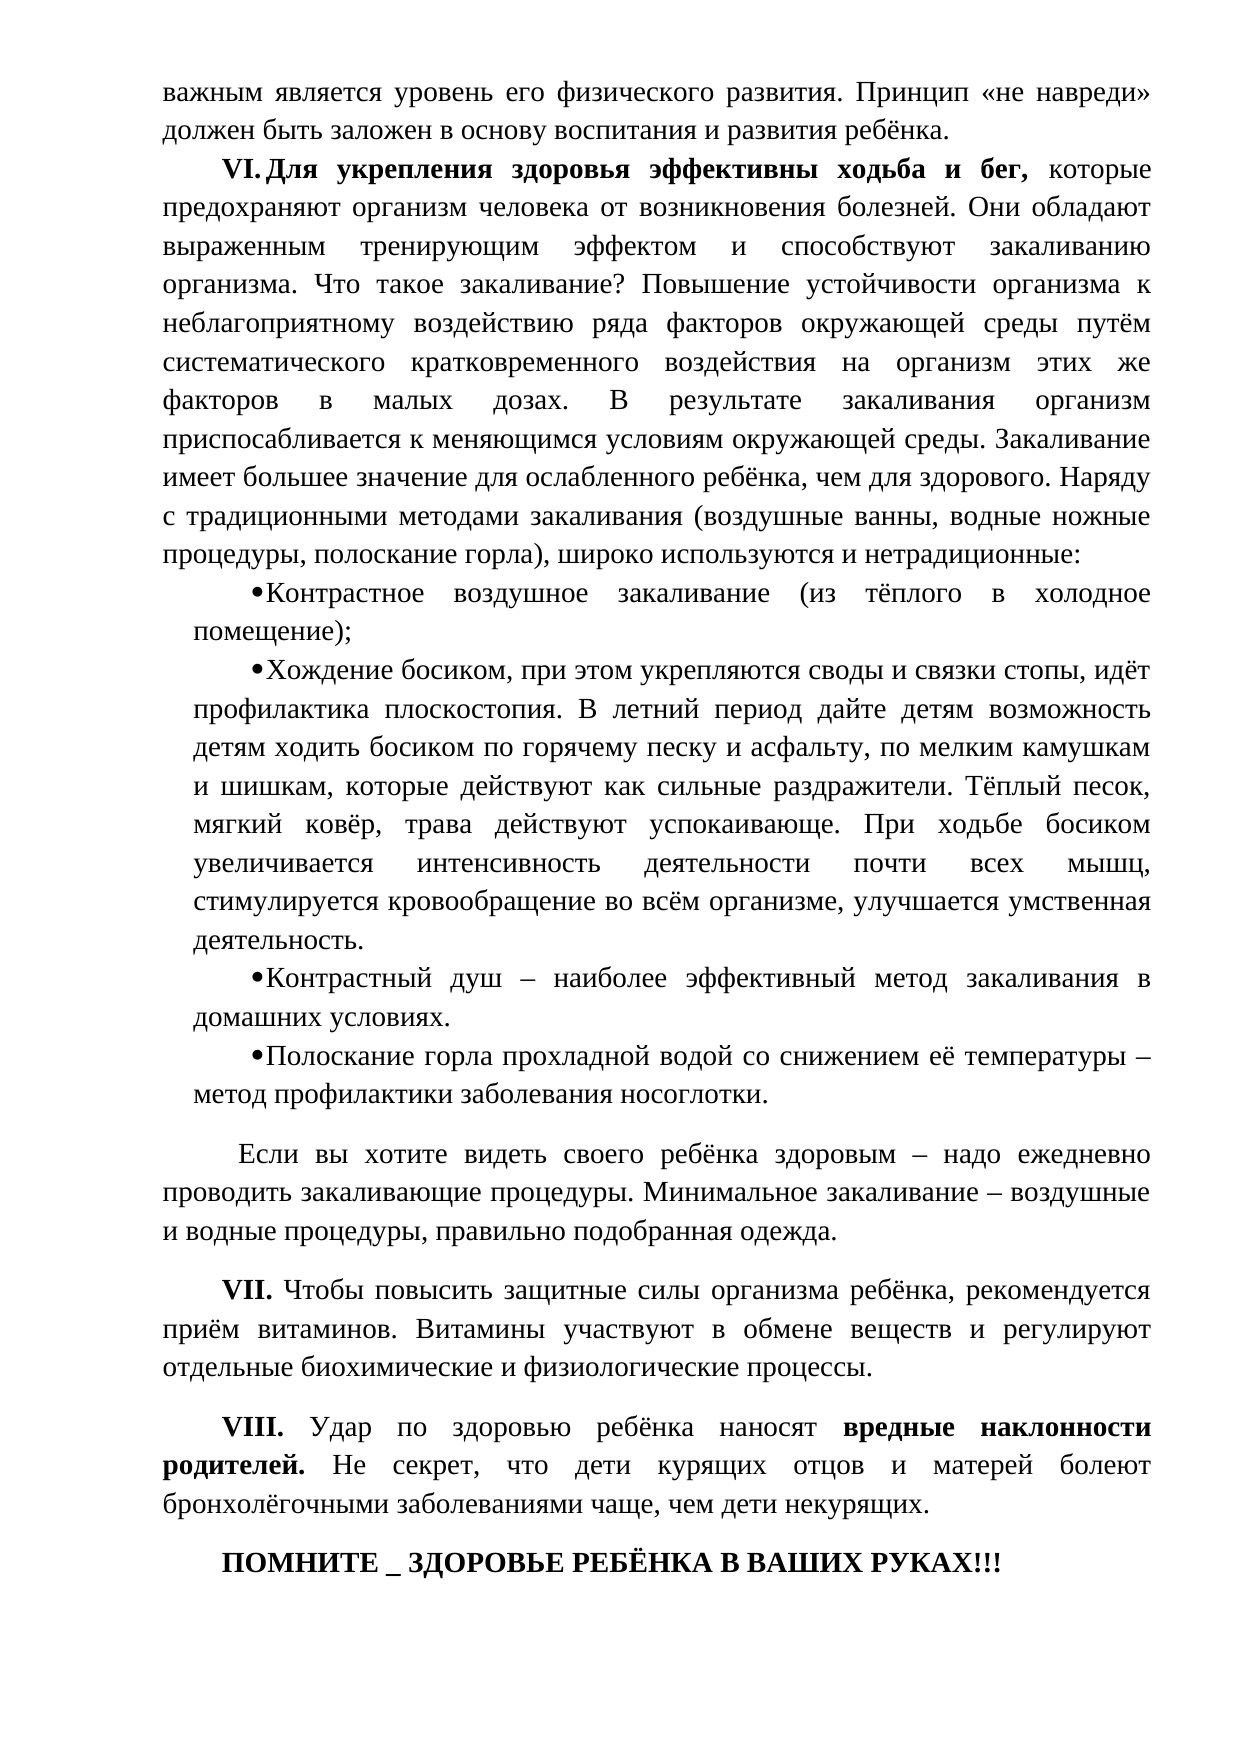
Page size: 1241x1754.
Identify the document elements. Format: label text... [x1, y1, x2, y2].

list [162, 74, 1152, 146]
text Если вы хотите видеть своего ребёнка здоровым – надо ежедневно проводить закаливающие процедуры. Минимальное закаливание – воздушные и водные процедуры, правильно подобранная одежда. [162, 1136, 1152, 1246]
text ПОМНИТЕ _ ЗДОРОВЬЕ РЕБЁНКА В ВАШИХ РУКАХ!!! [162, 1545, 1152, 1579]
list Для укрепления здоровья эффективны ходьба и бег, которые предохраняют организм человека от возникновения болезней. Они обладают выраженным тренирующим эффектом и способствуют закаливанию организма. Что такое закаливание? Повышение устойчивости организма к неблагоприятному воздействию ряда факторов окружающей среды путём систематического кратковременного воздействия на организм этих же факторов в малых дозах. В результате закаливания организм приспосабливается к меняющимся условиям окружающей среды. Закаливание имеет большее значение для ослабленного ребёнка, чем для здорового. Наряду с традиционными методами закаливания (воздушные ванны, водные ножные процедуры, полоскание горла), широко используются и нетрадиционные: [162, 151, 1152, 570]
list Контрастный душ – наиболее эффективный метод закаливания в домашних условиях. [193, 961, 1152, 1033]
list Полоскание горла прохладной водой со снижением её температуры – метод профилактики заболевания носоглотки. [193, 1038, 1152, 1110]
list Контрастное воздушное закаливание (из тёплого в холодное помещение); [193, 575, 1152, 647]
text VII. Чтобы повысить защитные силы организма ребёнка, рекомендуется приём витаминов. Витамины участвуют в обмене веществ и регулируют отдельные биохимические и физиологические процессы. [162, 1272, 1152, 1383]
list Хождение босиком, при этом укрепляются своды и связки стопы, идёт профилактика плоскостопия. В летний период дайте детям возможность детям ходить босиком по горячему песку и асфальту, по мелким камушкам и шишкам, которые действуют как сильные раздражители. Тёплый песок, мягкий ковёр, трава действуют успокаивающе. При ходьбе босиком увеличивается интенсивность деятельности почти всех мышц, стимулируется кровообращение во всём организме, улучшается умственная деятельность. [193, 652, 1152, 956]
text VIII. Удар по здоровью ребёнка наносят вредные наклонности родителей. Не секрет, что дети курящих отцов и матерей болеют бронхолёгочными заболеваниями чаще, чем дети некурящих. [162, 1409, 1152, 1519]
